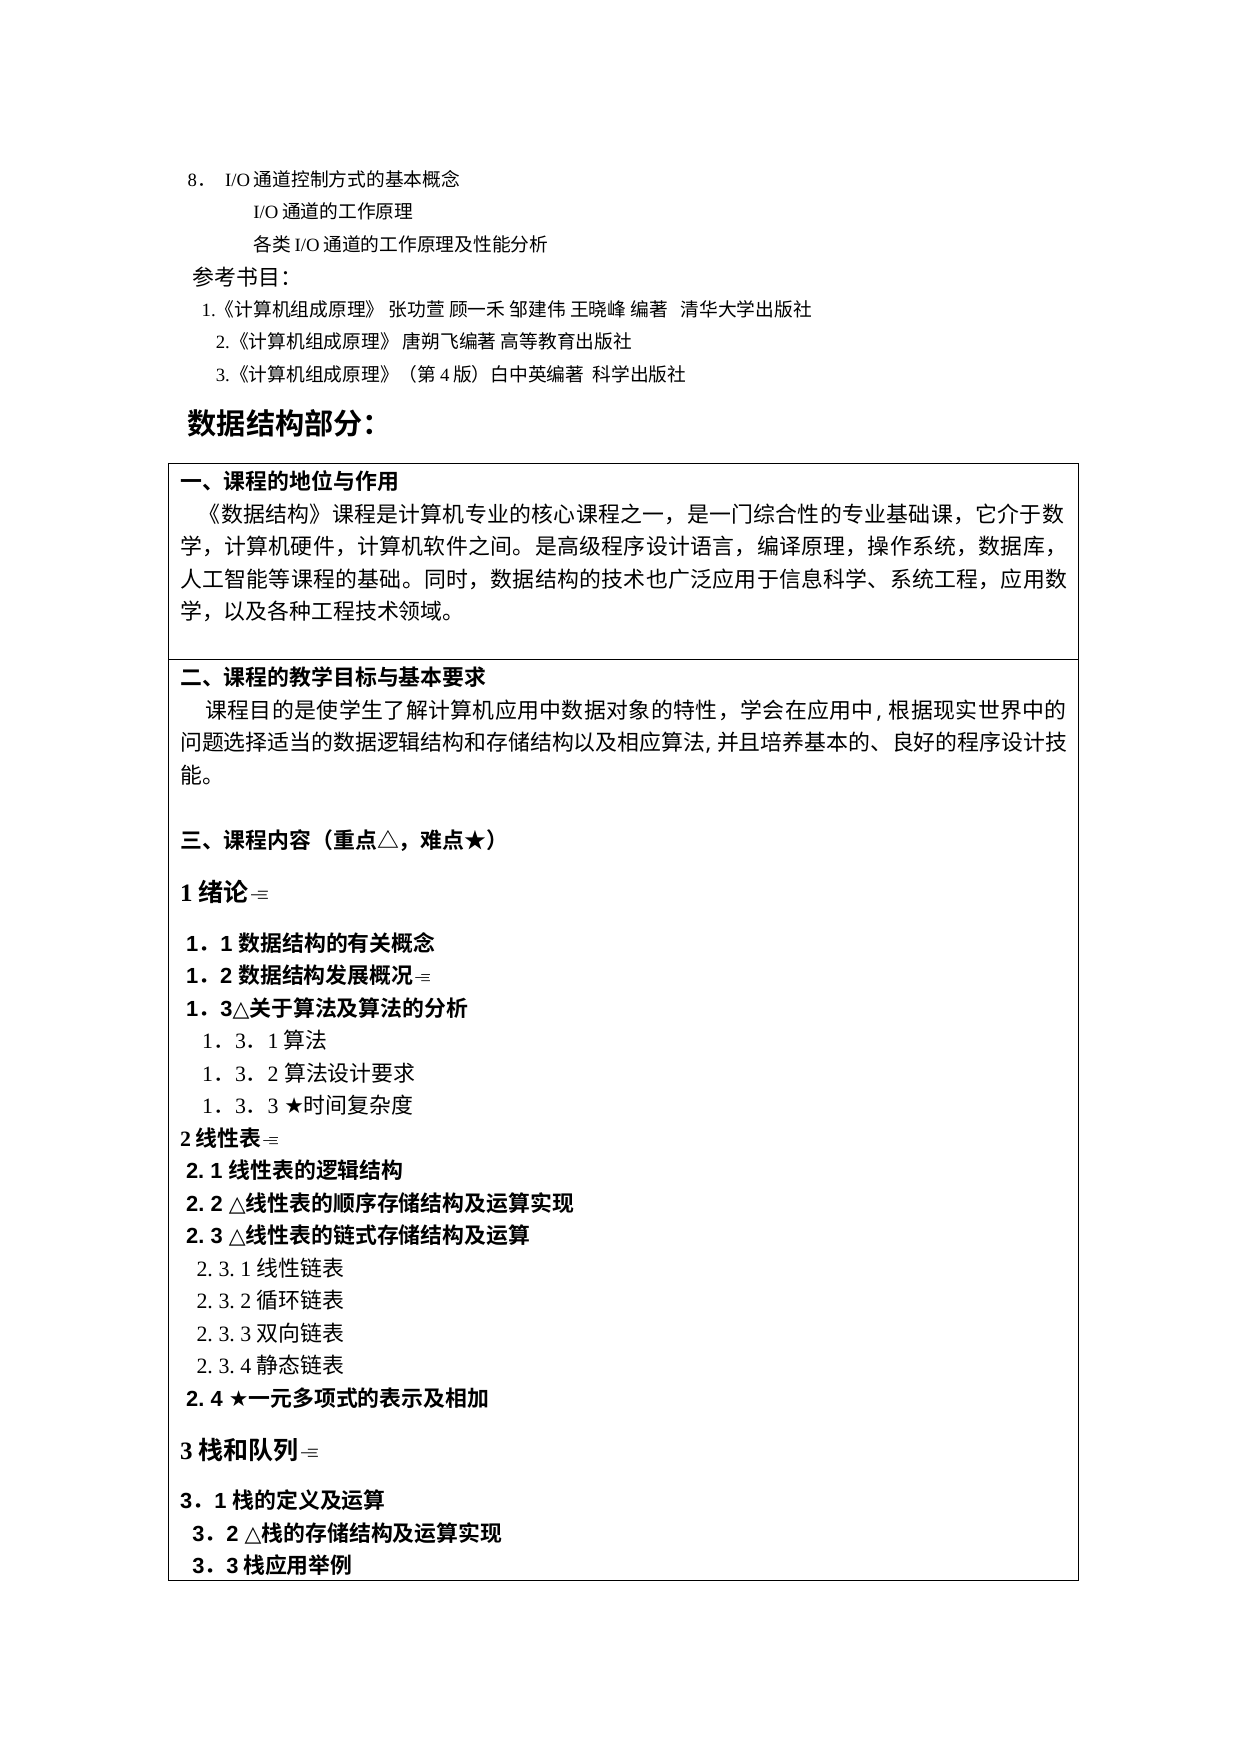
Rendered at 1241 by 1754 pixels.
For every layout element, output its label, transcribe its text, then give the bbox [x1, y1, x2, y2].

text 2.《计算机组成原理》 唐朔飞编著 高等教育出版社 [187, 324, 1053, 357]
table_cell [169, 660, 1078, 1580]
text 数据结构部分： [187, 389, 1053, 454]
text I/O通道的工作原理 [225, 194, 1053, 227]
text 3.《计算机组成原理》（第4版）白中英编著 科学出版社 [187, 357, 1053, 389]
table_header 一、课程的地位与作用 《数据结构》课程是计算机专业的核心课程之一，是一门综合性的专业基础课，它介于数学，计算机硬件，计算机软件之间。是高级程序设计语言，编译原理，操作系统，数据库，人工智能等课程的基础。同时，数据结构的技术也广泛应用于信息科学、系统工程，应用数学，以及各种工程技术领域。 [169, 464, 1078, 659]
list I/O通道控制方式的基本概念 [187, 162, 1053, 194]
text 各类I/O通道的工作原理及性能分析 [225, 227, 1053, 259]
text 1.《计算机组成原理》 张功萱 顾一禾 邹建伟 王晓峰 编著 清华大学出版社 [187, 292, 1053, 324]
text 参考书目： [187, 259, 1053, 292]
